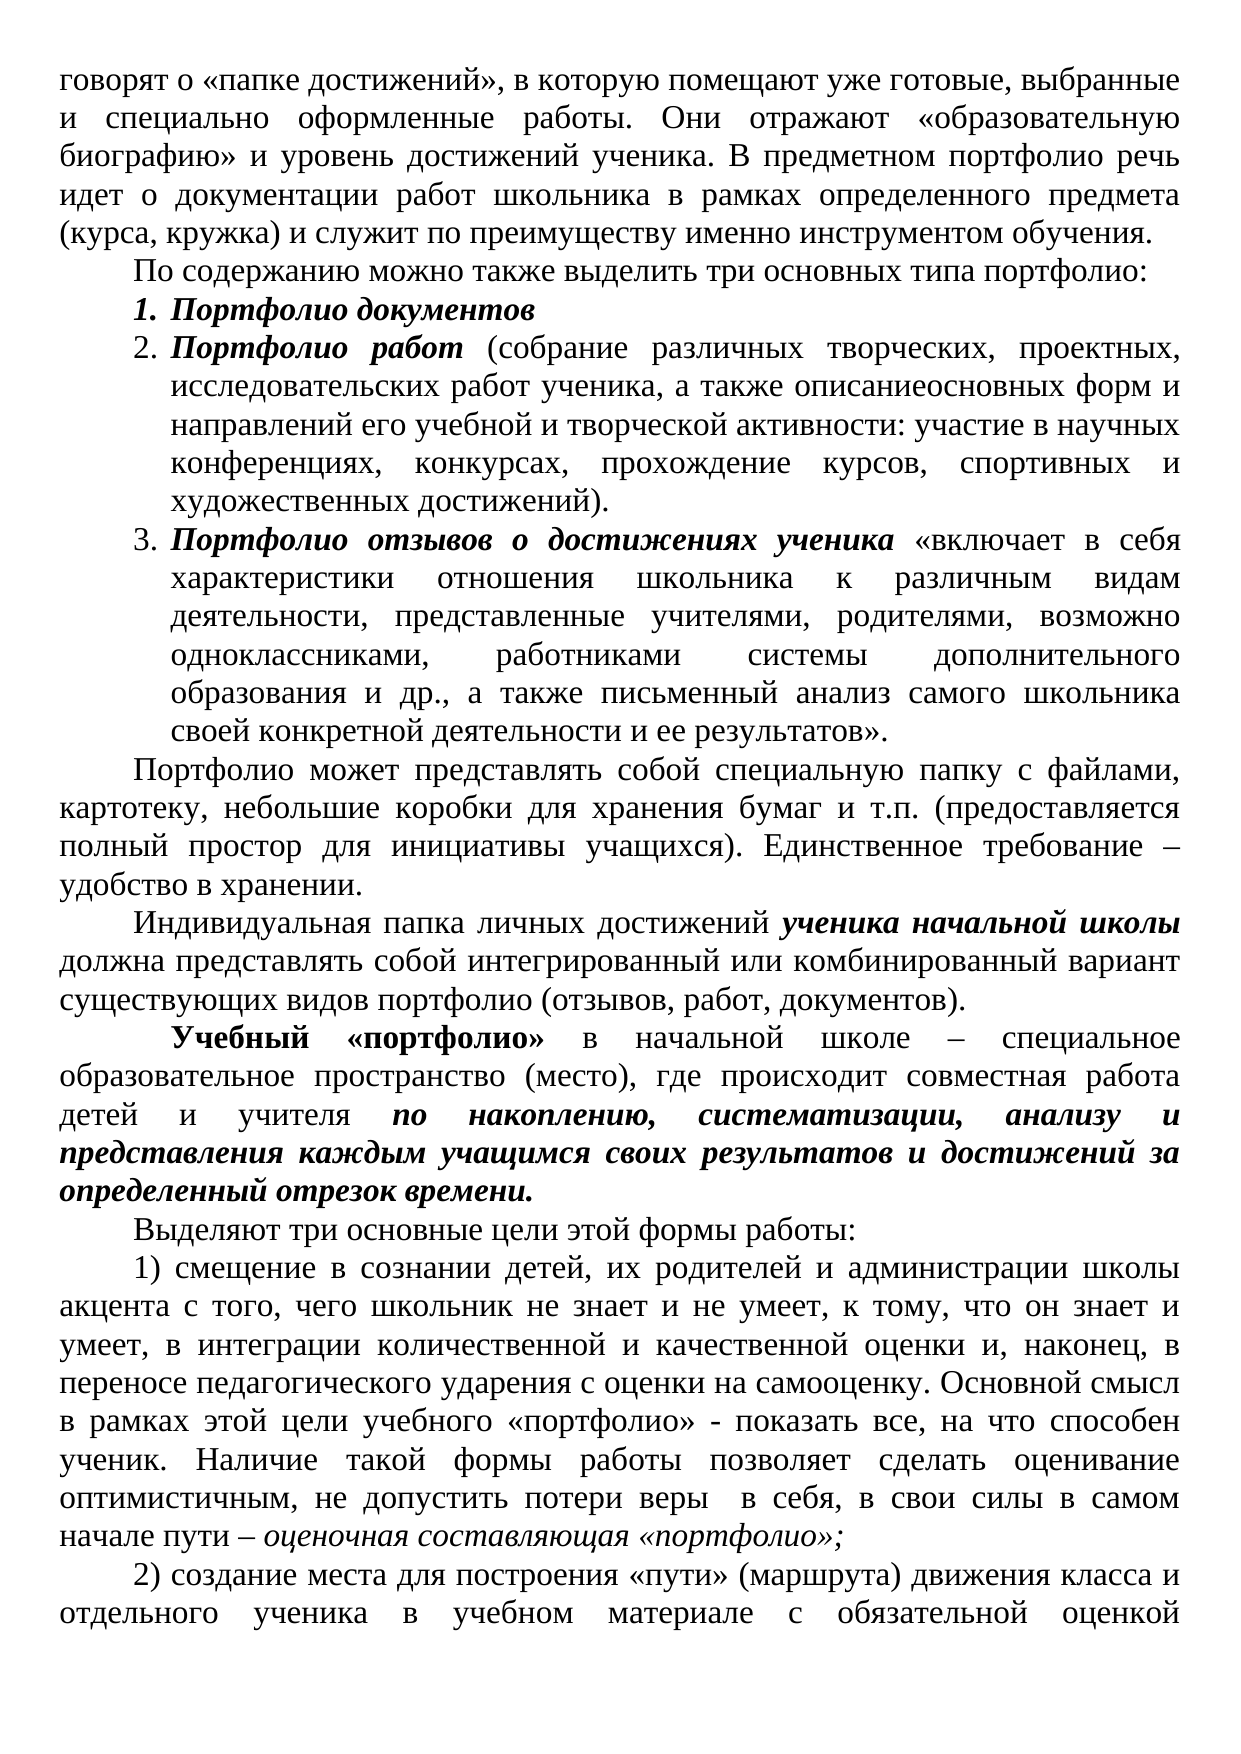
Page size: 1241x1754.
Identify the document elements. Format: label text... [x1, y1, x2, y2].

text По содержанию можно также выделить три основных типа портфолио: [59, 251, 1181, 289]
text 1) смещение в сознании детей, их родителей и администрации школы акцента с того, чего школьник не знает и не умеет, к тому, что он знает и умеет, в интеграции количественной и качественной оценки и, наконец, в переносе педагогического ударения с оценки на самооценку. Основной смысл в рамках этой цели учебного «портфолио» - показать все, на что способен ученик. Наличие такой формы работы позволяет сделать оценивание оптимистичным, не допустить потери веры в себя, в свои силы в самом начале пути – оценочная составляющая «портфолио»; [59, 1247, 1181, 1554]
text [59, 1554, 1181, 1631]
text Портфолио может представлять собой специальную папку с файлами, картотеку, небольшие коробки для хранения бумаг и т.п. (предоставляется полный простор для инициативы учащихся). Единственное требование – удобство в хранении. [59, 749, 1181, 902]
list Портфолио документов [133, 289, 1181, 327]
text Индивидуальная папка личных достижений ученика начальной школы должна представлять собой интегрированный или комбинированный вариант существующих видов портфолио (отзывов, работ, документов). [59, 902, 1181, 1017]
list Портфолио работ (собрание различных творческих, проектных, исследовательских работ ученика, а также описаниеосновных форм и направлений его учебной и творческой активности: участие в научных конференциях, конкурсах, прохождение курсов, спортивных и художественных достижений). [133, 327, 1181, 519]
text Учебный «портфолио» в начальной школе – специальное образовательное пространство (место), где происходит совместная работа детей и учителя по накоплению, систематизации, анализу и представления каждым учащимся своих результатов и достижений за определенный отрезок времени. [59, 1017, 1181, 1209]
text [59, 59, 1181, 251]
list Портфолио отзывов о достижениях ученика «включает в себя характеристики отношения школьника к различным видам деятельности, представленные учителями, родителями, возможно одноклассниками, работниками системы дополнительного образования и др., а также письменный анализ самого школьника своей конкретной деятельности и ее результатов». [133, 519, 1181, 749]
text Выделяют три основные цели этой формы работы: [59, 1209, 1181, 1247]
